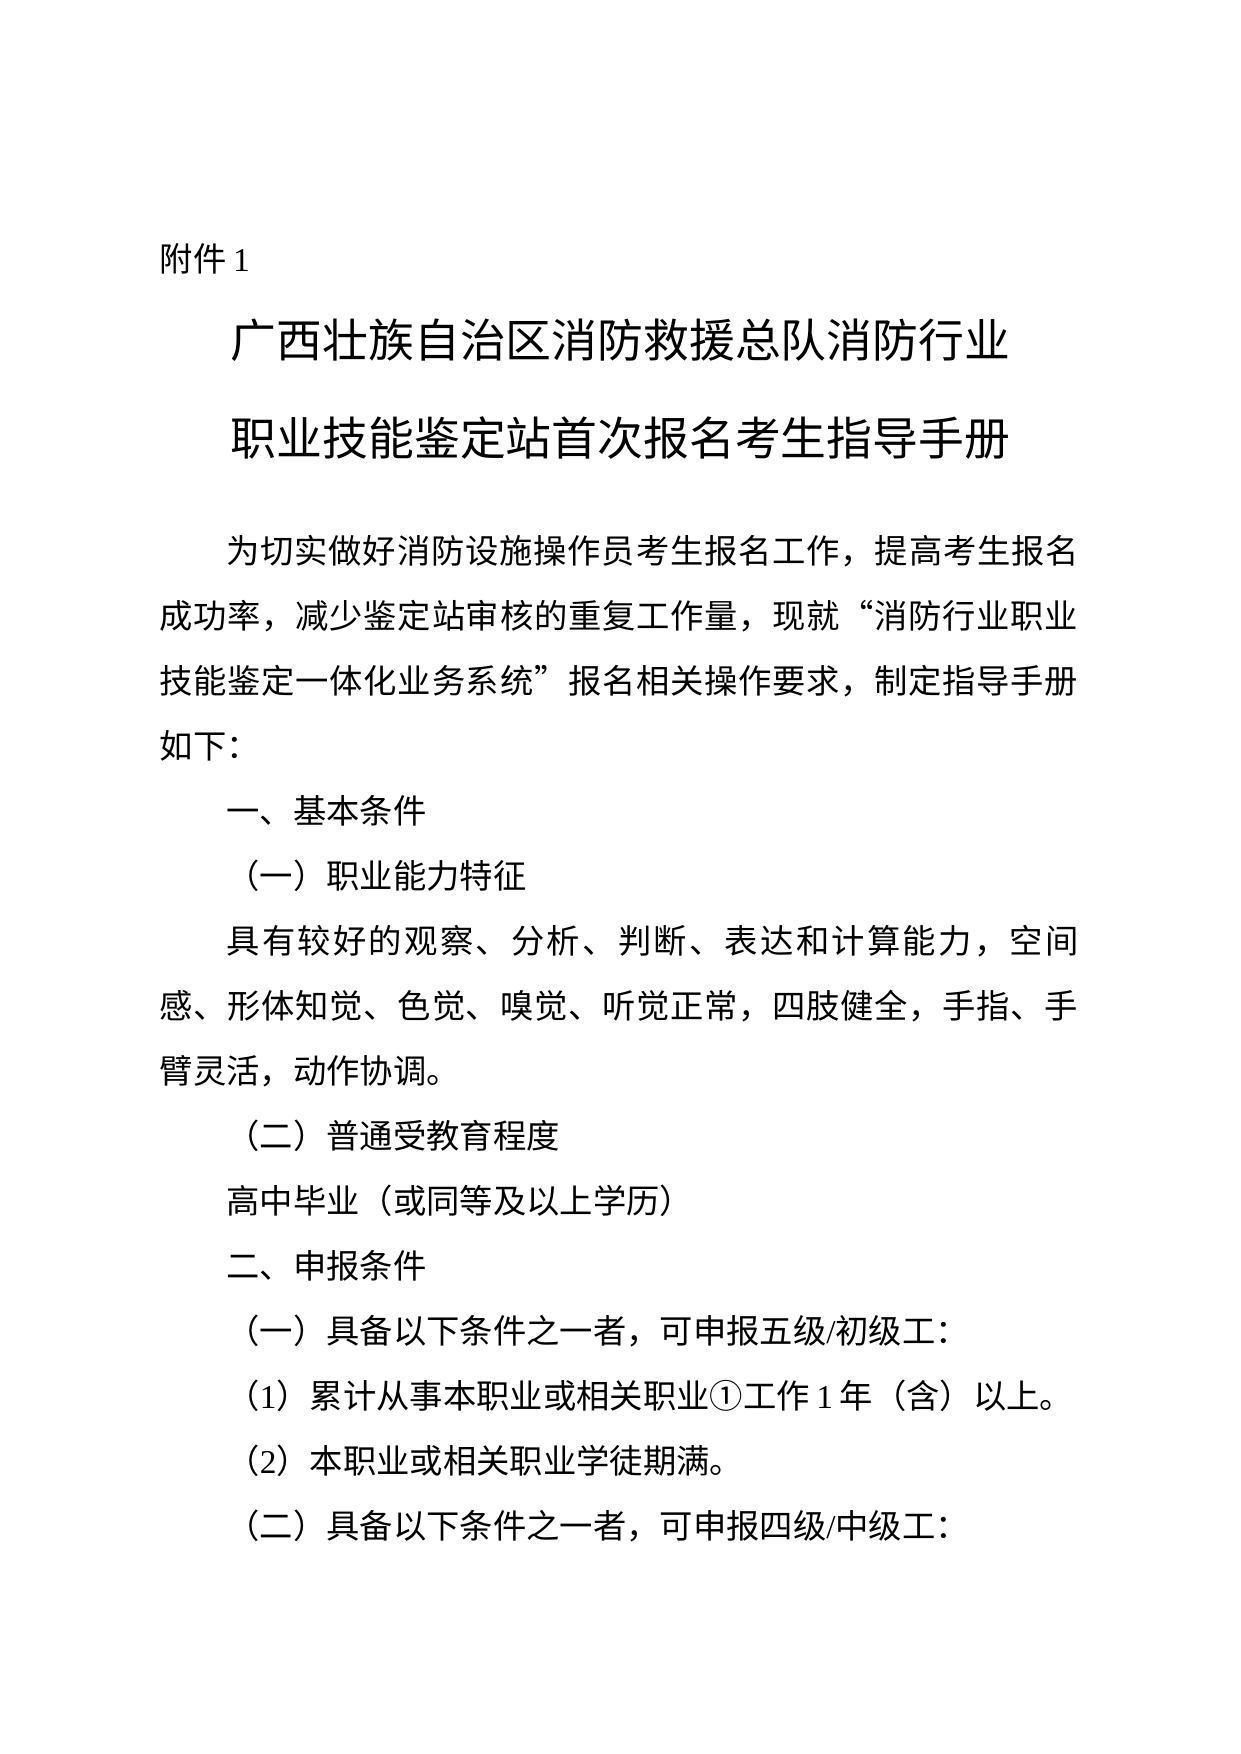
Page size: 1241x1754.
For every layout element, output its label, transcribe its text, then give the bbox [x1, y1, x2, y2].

text 职业技能鉴定站首次报名考生指导手册 [159, 386, 1081, 484]
text （1）累计从事本职业或相关职业①工作1年（含）以上。 [159, 1361, 1081, 1426]
text 具有较好的观察、分析、判断、表达和计算能力，空间感、形体知觉、色觉、嗅觉、听觉正常，四肢健全，手指、手臂灵活，动作协调。 [159, 906, 1081, 1101]
text （二）普通受教育程度 [159, 1101, 1081, 1166]
text （一）职业能力特征 [159, 841, 1081, 906]
text 附件1 [159, 224, 1081, 289]
text 二、申报条件 [159, 1231, 1081, 1296]
text （2）本职业或相关职业学徒期满。 [159, 1426, 1081, 1491]
text 广西壮族自治区消防救援总队消防行业 [159, 289, 1081, 386]
text 高中毕业（或同等及以上学历） [159, 1166, 1081, 1231]
text （一）具备以下条件之一者，可申报五级/初级工： [159, 1296, 1081, 1361]
text 为切实做好消防设施操作员考生报名工作，提高考生报名成功率，减少鉴定站审核的重复工作量，现就“消防行业职业技能鉴定一体化业务系统”报名相关操作要求，制定指导手册如下： [159, 516, 1081, 776]
text 一、基本条件 [159, 776, 1081, 841]
text （二）具备以下条件之一者，可申报四级/中级工： [159, 1491, 1081, 1556]
